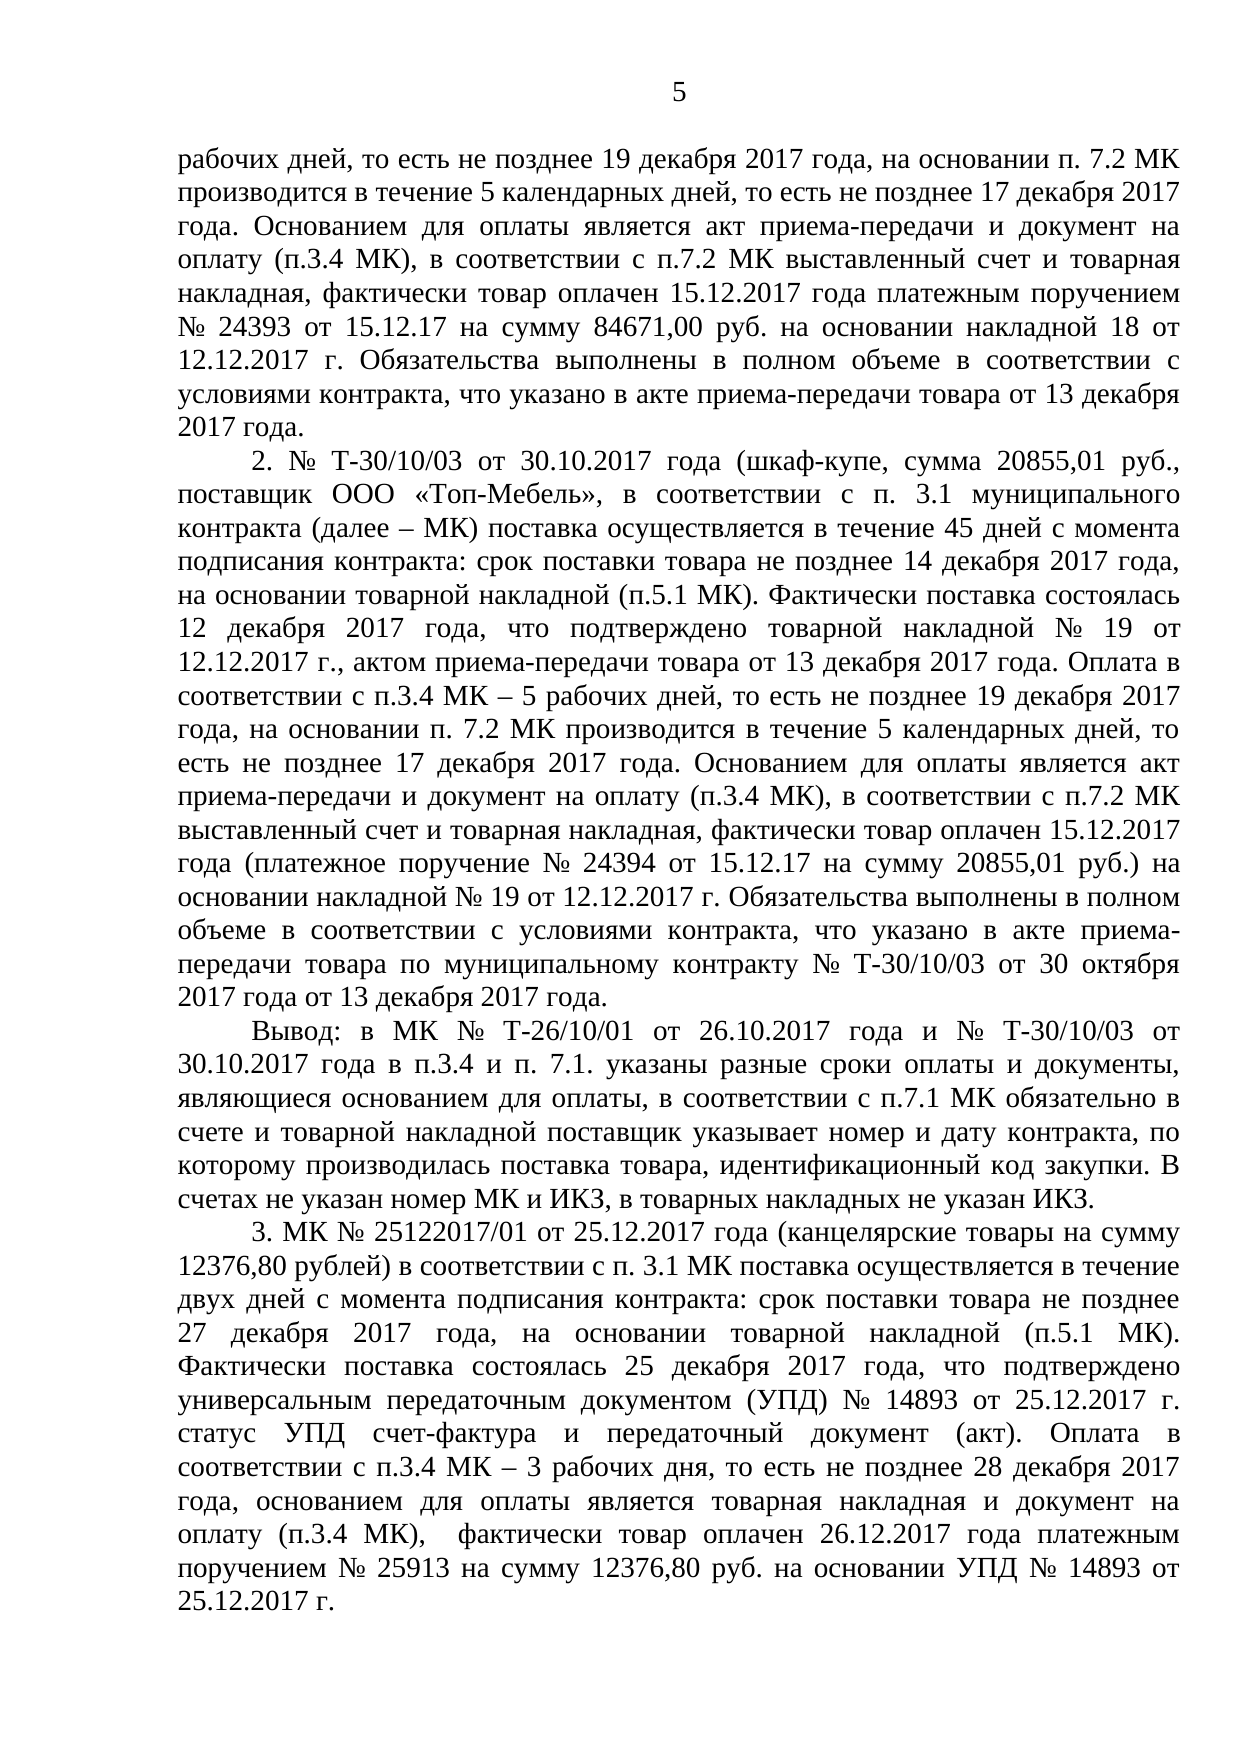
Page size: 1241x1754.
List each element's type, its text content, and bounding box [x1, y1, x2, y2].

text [177, 141, 1181, 443]
text 2. № Т-30/10/03 от 30.10.2017 года (шкаф-купе, сумма 20855,01 руб., поставщик ООО «Топ-Мебель», в соответствии с п. 3.1 муниципального контракта (далее – МК) поставка осуществляется в течение 45 дней с момента подписания контракта: срок поставки товара не позднее 14 декабря 2017 года, на основании товарной накладной (п.5.1 МК). Фактически поставка состоялась 12 декабря 2017 года, что подтверждено товарной накладной № 19 от 12.12.2017 г., актом приема-передачи товара от 13 декабря 2017 года. Оплата в соответствии с п.3.4 МК – 5 рабочих дней, то есть не позднее 19 декабря 2017 года, на основании п. 7.2 МК производится в течение 5 календарных дней, то есть не позднее 17 декабря 2017 года. Основанием для оплаты является акт приема-передачи и документ на оплату (п.3.4 МК), в соответствии с п.7.2 МК выставленный счет и товарная накладная, фактически товар оплачен 15.12.2017 года (платежное поручение № 24394 от 15.12.17 на сумму 20855,01 руб.) на основании накладной № 19 от 12.12.2017 г. Обязательства выполнены в полном объеме в соответствии с условиями контракта, что указано в акте приема-передачи товара по муниципальному контракту № Т-30/10/03 от 30 октября 2017 года от 13 декабря 2017 года. [177, 443, 1181, 1013]
text Вывод: в МК № Т-26/10/01 от 26.10.2017 года и № Т-30/10/03 от 30.10.2017 года в п.3.4 и п. 7.1. указаны разные сроки оплаты и документы, являющиеся основанием для оплаты, в соответствии с п.7.1 МК обязательно в счете и товарной накладной поставщик указывает номер и дату контракта, по которому производилась поставка товара, идентификационный код закупки. В счетах не указан номер МК и ИКЗ, в товарных накладных не указан ИКЗ. [177, 1013, 1181, 1214]
text 3. МК № 25122017/01 от 25.12.2017 года (канцелярские товары на сумму 12376,80 рублей) в соответствии с п. 3.1 МК поставка осуществляется в течение двух дней с момента подписания контракта: срок поставки товара не позднее 27 декабря 2017 года, на основании товарной накладной (п.5.1 МК). Фактически поставка состоялась 25 декабря 2017 года, что подтверждено универсальным передаточным документом (УПД) № 14893 от 25.12.2017 г. статус УПД счет-фактура и передаточный документ (акт). Оплата в соответствии с п.3.4 МК – 3 рабочих дня, то есть не позднее 28 декабря 2017 года, основанием для оплаты является товарная накладная и документ на оплату (п.3.4 МК), фактически товар оплачен 26.12.2017 года платежным поручением № 25913 на сумму 12376,80 руб. на основании УПД № 14893 от 25.12.2017 г. [177, 1214, 1181, 1617]
